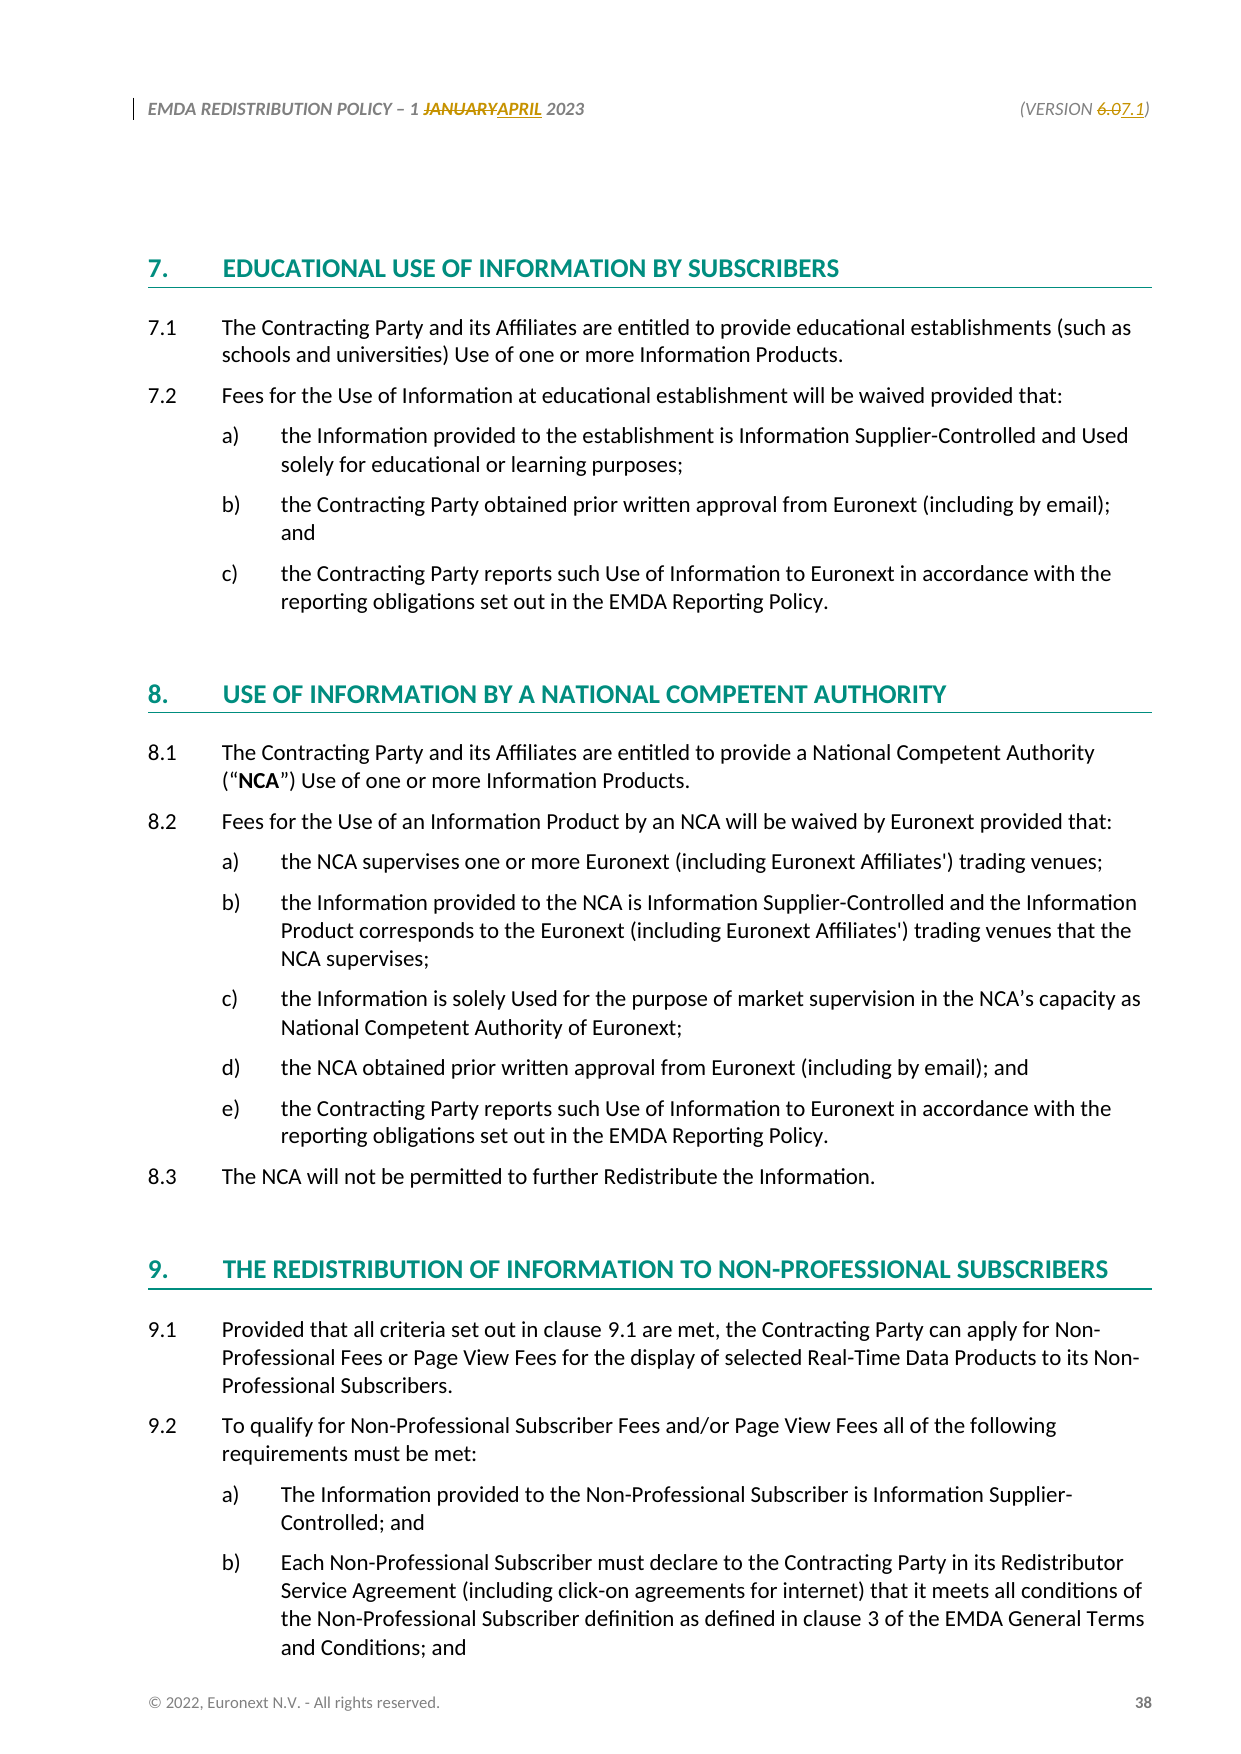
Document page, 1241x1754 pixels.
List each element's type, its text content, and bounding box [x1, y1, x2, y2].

list To qualify for Non-Professional Subscriber Fees and/or Page View Fees all of the following requirements must be met: [148, 1411, 1152, 1467]
list Provided that all criteria set out in clause 9.1 are met, the Contracting Party can apply for Non-Professional Fees or Page View Fees for the display of selected Real-Time Data Products to its Non-Professional Subscribers. [148, 1315, 1152, 1399]
list the Contracting Party obtained prior written approval from Euronext (including by email); and [222, 490, 1152, 546]
list the Contracting Party reports such Use of Information to Euronext in accordance with the reporting obligations set out in the EMDA Reporting Policy. [222, 559, 1152, 615]
list Fees for the Use of Information at educational establishment will be waived provided that: [148, 381, 1152, 409]
subtitle Use of Information by a National Competent Authority [148, 677, 1152, 712]
list the Information provided to the establishment is Information Supplier-Controlled and Used solely for educational or learning purposes; [222, 422, 1152, 478]
list Fees for the Use of an Information Product by an NCA will be waived by Euronext provided that: [148, 807, 1152, 835]
list The Information provided to the Non-Professional Subscriber is Information Supplier-Controlled; and [222, 1480, 1152, 1536]
subtitle Educational use of Information by Subscribers [148, 251, 1152, 287]
list the NCA supervises one or more Euronext (including Euronext Affiliates') trading venues; [222, 847, 1152, 876]
list The NCA will not be permitted to further Redistribute the Information. [148, 1162, 1152, 1190]
list the Information provided to the NCA is Information Supplier-Controlled and the Information Product corresponds to the Euronext (including Euronext Affiliates') trading venues that the NCA supervises; [222, 888, 1152, 972]
list The Contracting Party and its Affiliates are entitled to provide educational establishments (such as schools and universities) Use of one or more Information Products. [148, 313, 1152, 369]
list Each Non-Professional Subscriber must declare to the Contracting Party in its Redistributor Service Agreement (including click-on agreements for internet) that it meets all conditions of the Non-Professional Subscriber definition as defined in clause 3 of the EMDA General Terms and Conditions; and [222, 1548, 1152, 1661]
list the NCA obtained prior written approval from Euronext (including by email); and [222, 1053, 1152, 1081]
subtitle The Redistribution of Information to Non-Professional Subscribers [148, 1253, 1152, 1288]
list the Information is solely Used for the purpose of market supervision in the NCA’s capacity as National Competent Authority of Euronext; [222, 984, 1152, 1041]
list the Contracting Party reports such Use of Information to Euronext in accordance with the reporting obligations set out in the EMDA Reporting Policy. [222, 1094, 1152, 1150]
list The Contracting Party and its Affiliates are entitled to provide a National Competent Authority (“NCA”) Use of one or more Information Products. [148, 738, 1152, 794]
